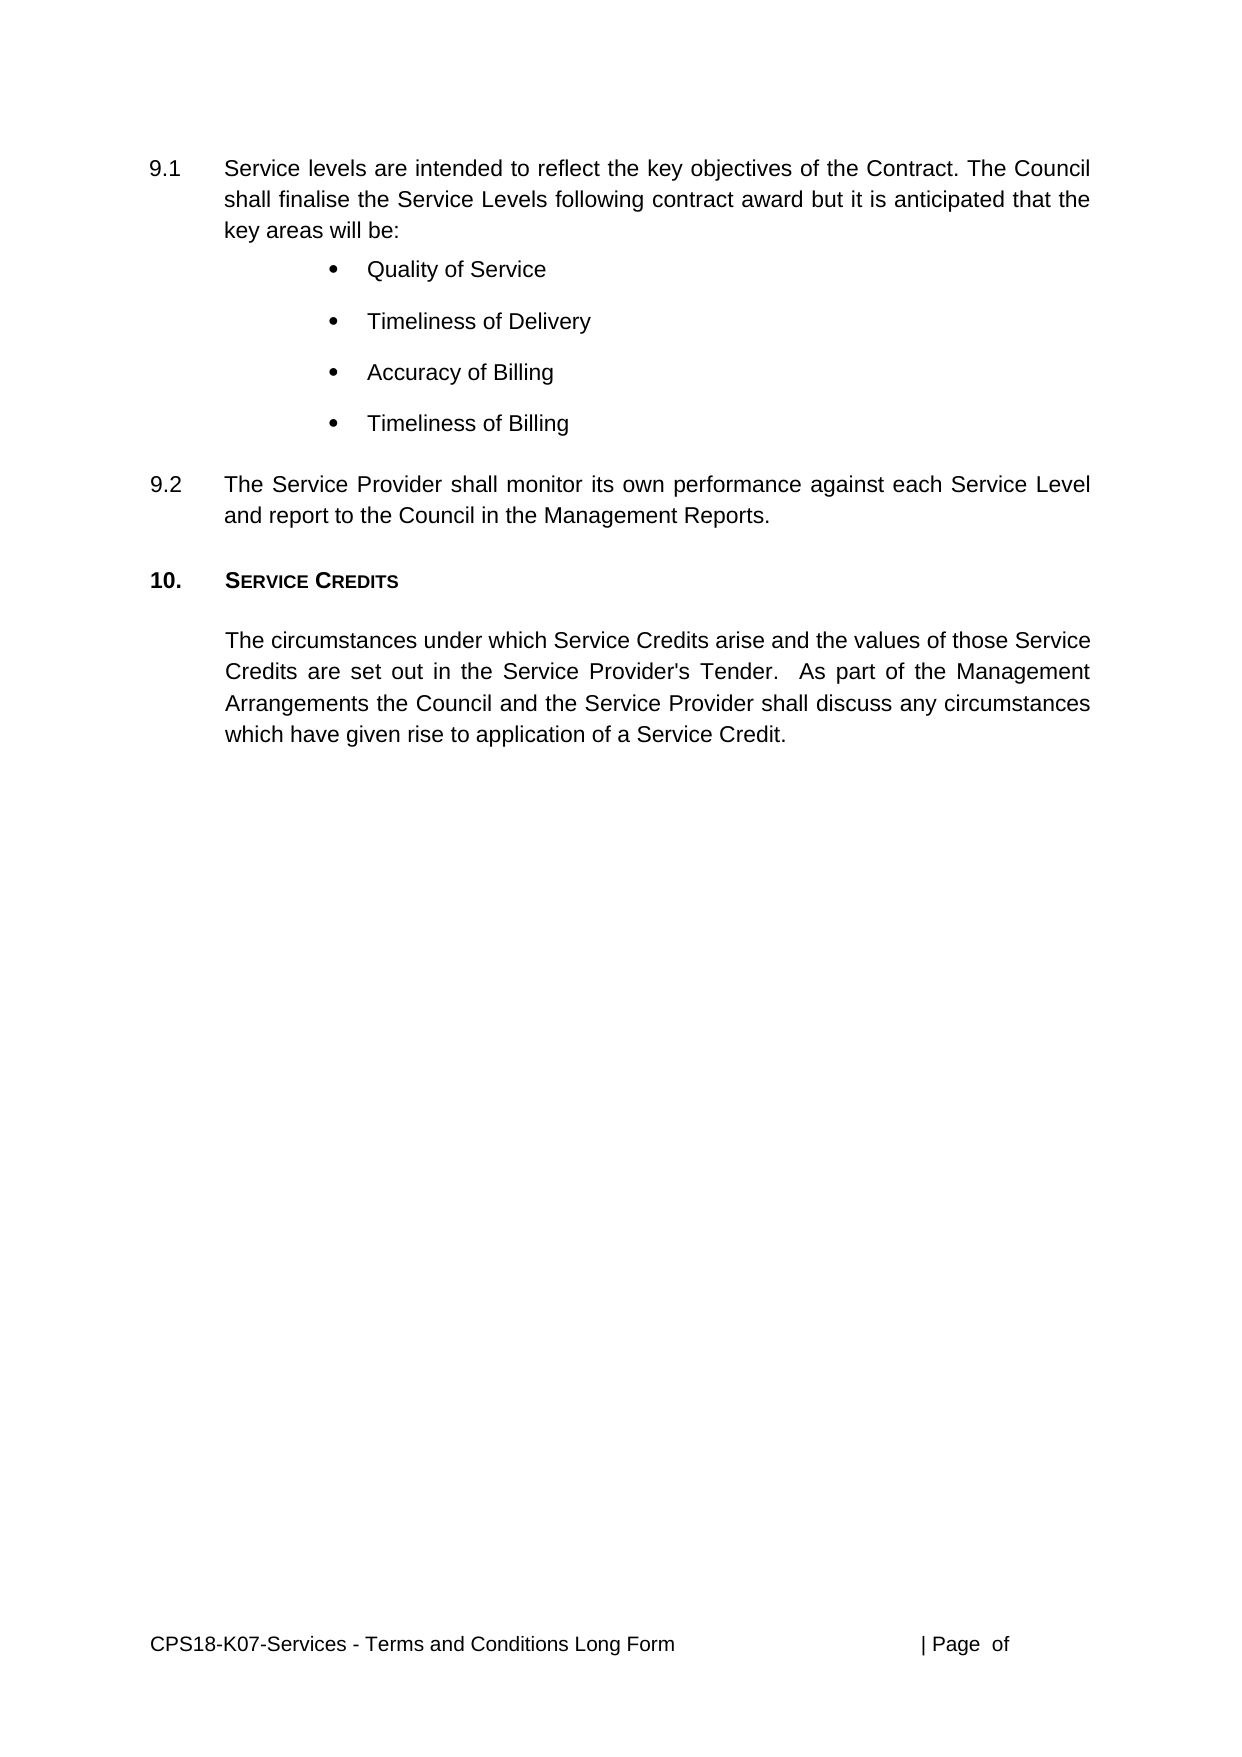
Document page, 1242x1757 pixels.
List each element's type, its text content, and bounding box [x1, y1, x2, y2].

list Accuracy of Billing [329, 359, 1092, 385]
list The circumstances under which Service Credits arise and the values of those Service Credits are set out in the Service Provider's Tender. As part of the Management Arrangements the Council and the Service Provider shall discuss any circumstances which have given rise to application of a Service Credit. [225, 622, 1092, 747]
text The Service Provider shall monitor its own performance against each Service Level and report to the Council in the Management Reports. [150, 466, 1092, 528]
text Service levels are intended to reflect the key objectives of the Contract. The Council shall finalise the Service Levels following contract award but it is anticipated that the key areas will be: [149, 150, 1092, 244]
text Service Credits [150, 562, 1092, 593]
list Timeliness of Delivery [329, 308, 1092, 334]
list Quality of Service [329, 256, 1092, 283]
list Timeliness of Billing [329, 410, 1092, 437]
